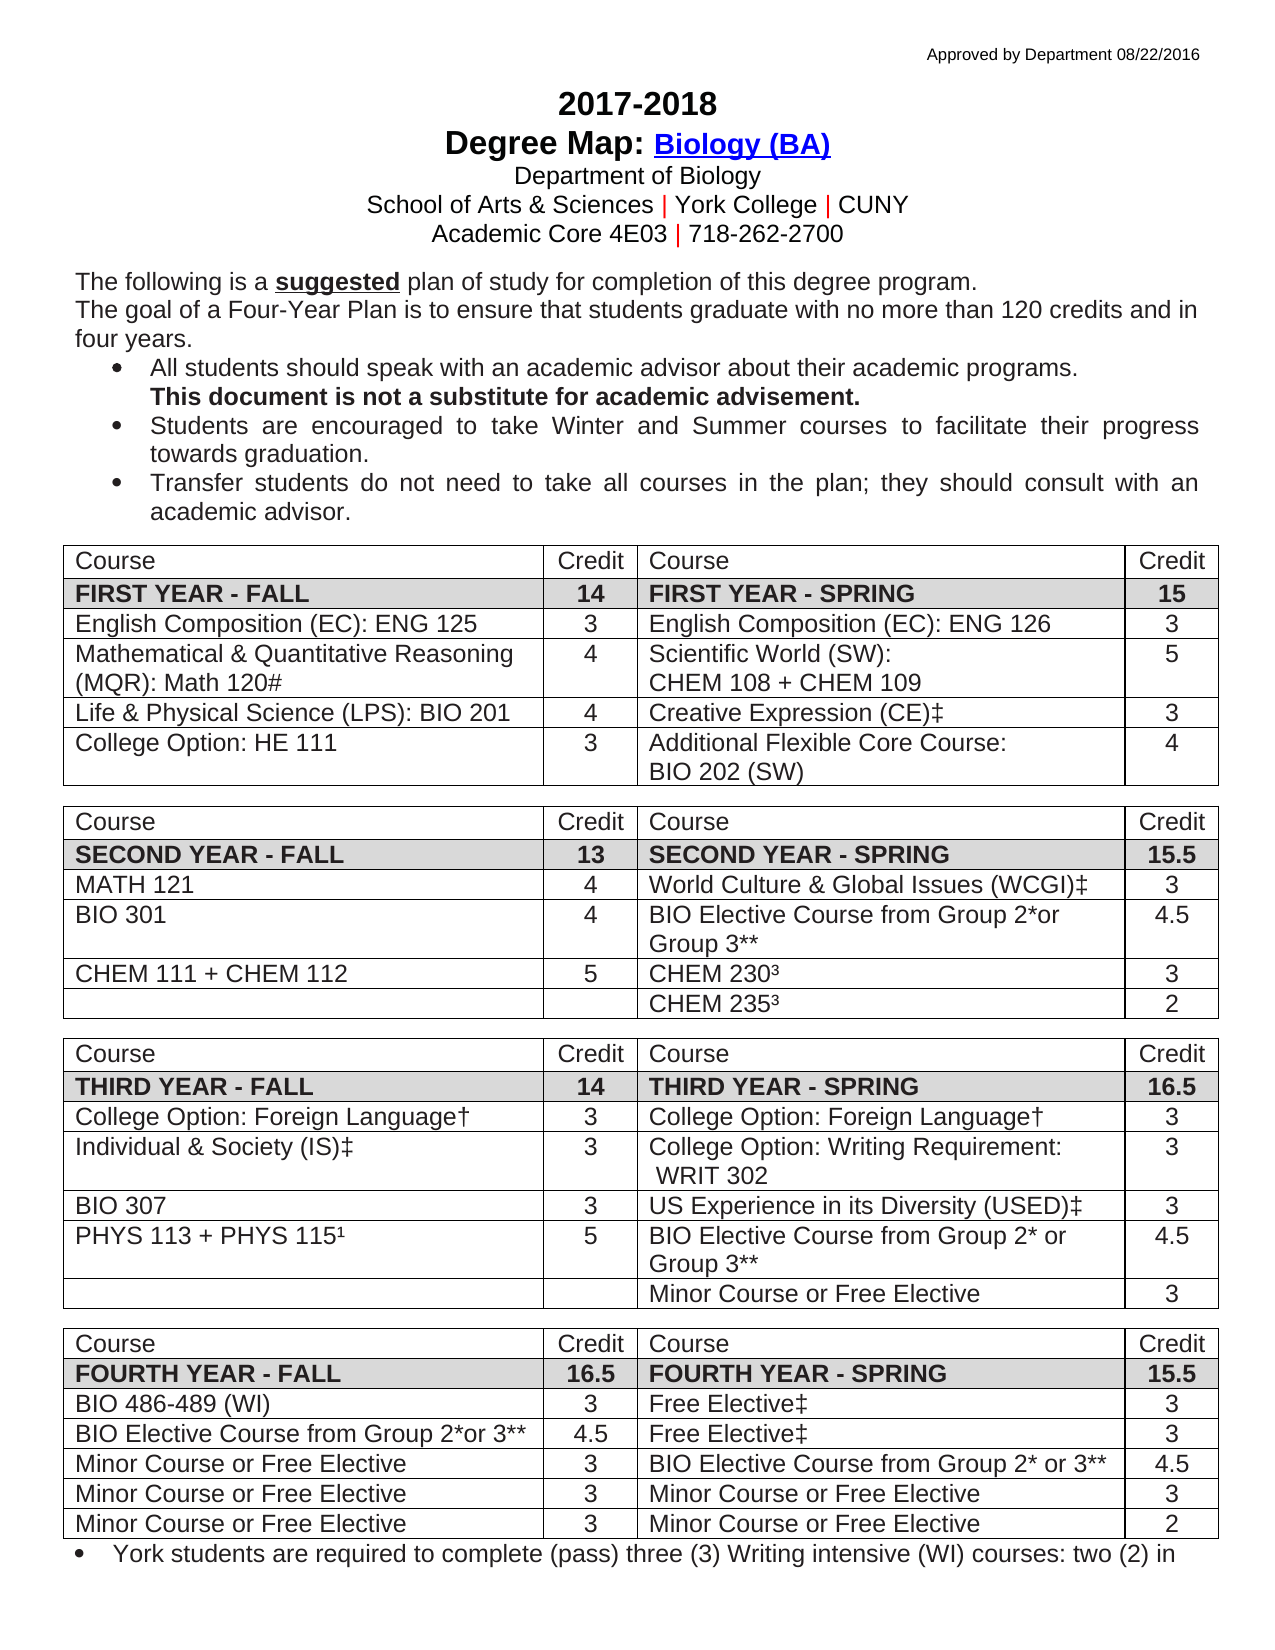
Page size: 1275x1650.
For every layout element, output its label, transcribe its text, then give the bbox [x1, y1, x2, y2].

table_cell 16.5 [1126, 1072, 1218, 1101]
table_cell 3 [1126, 870, 1218, 899]
table_cell 2 [1126, 1509, 1218, 1538]
table_header Course [638, 1039, 1124, 1071]
table_cell MATH 121 [64, 870, 543, 899]
table_cell 3 [544, 1449, 637, 1478]
table_header Credit [1126, 1329, 1218, 1358]
table_cell 3 [1126, 1479, 1218, 1508]
table_cell [64, 989, 543, 1017]
table_cell CHEM 230³ [638, 959, 1124, 987]
table_cell College Option: HE 111 [64, 728, 543, 785]
table_cell [64, 1279, 543, 1308]
table_cell Minor Course or Free Elective [64, 1449, 543, 1478]
table_cell 5 [544, 1221, 637, 1278]
table_cell 4 [544, 698, 637, 727]
text Academic Core 4E03 | 718-262-2700 [75, 219, 1200, 248]
table_cell College Option: Foreign Language† [638, 1102, 1124, 1131]
table_cell 3 [1126, 1389, 1218, 1418]
table_cell FIRST YEAR - SPRING [638, 579, 1124, 608]
table_cell World Culture & Global Issues (WCGI)‡ [638, 870, 1124, 899]
table_cell English Composition (EC): ENG 126 [638, 609, 1124, 638]
table_cell 3 [1126, 609, 1218, 638]
table_cell 4.5 [544, 1419, 637, 1448]
table_cell Minor Course or Free Elective [638, 1279, 1124, 1308]
text This document is not a substitute for academic advisement. [112, 382, 1200, 411]
table_cell Scientific World (SW): CHEM 108 + CHEM 109 [638, 639, 1124, 697]
table_cell Minor Course or Free Elective [64, 1479, 543, 1508]
table_cell FIRST YEAR - FALL [64, 579, 543, 608]
table_cell 4.5 [1126, 1221, 1218, 1278]
table_cell College Option: Foreign Language† [64, 1102, 543, 1131]
table_cell 3 [544, 1132, 637, 1189]
table_cell 15 [1126, 579, 1218, 608]
table_header Course [64, 807, 543, 839]
table_cell 3 [1126, 959, 1218, 987]
table_cell Free Elective‡ [638, 1389, 1124, 1418]
table_cell SECOND YEAR - FALL [64, 840, 543, 869]
table_header Course [638, 546, 1124, 578]
table_cell 3 [1126, 698, 1218, 727]
table_cell 3 [1126, 1132, 1218, 1189]
table_cell BIO Elective Course from Group 2*or 3** [64, 1419, 543, 1448]
table_cell BIO 301 [64, 900, 543, 957]
table_cell Additional Flexible Core Course: BIO 202 (SW) [638, 728, 1124, 785]
table_cell 14 [544, 579, 637, 608]
table_cell PHYS 113 + PHYS 115¹ [64, 1221, 543, 1278]
table_cell CHEM 111 + CHEM 112 [64, 959, 543, 987]
table_cell 13 [544, 840, 637, 869]
table_cell Life & Physical Science (LPS): BIO 201 [64, 698, 543, 727]
table_cell THIRD YEAR - FALL [64, 1072, 543, 1101]
table_cell SECOND YEAR - SPRING [638, 840, 1124, 869]
table_cell BIO 486-489 (WI) [64, 1389, 543, 1418]
table_header Course [64, 546, 543, 578]
table_cell 3 [544, 1102, 637, 1131]
text Degree Map: Biology (BA) [75, 123, 1200, 161]
table_cell Individual & Society (IS)‡ [64, 1132, 543, 1189]
table_cell 16.5 [544, 1359, 637, 1388]
table_header Course [64, 1329, 543, 1358]
text The following is a suggested plan of study for completion of this degree program. [75, 267, 1200, 296]
text 2017-2018 [75, 84, 1200, 123]
text The goal of a Four-Year Plan is to ensure that students graduate with no more than 120 credits and in four years. [75, 296, 1200, 353]
table_cell 4 [544, 639, 637, 697]
table_cell 5 [1126, 639, 1218, 697]
table_cell 3 [544, 1389, 637, 1418]
table_cell Creative Expression (CE)‡ [638, 698, 1124, 727]
table_cell Free Elective‡ [638, 1419, 1124, 1448]
table_cell BIO Elective Course from Group 2* or Group 3** [638, 1221, 1124, 1278]
table_cell 3 [544, 609, 637, 638]
table_cell BIO 307 [64, 1191, 543, 1219]
table_header Credit [1126, 1039, 1218, 1071]
table_cell 3 [544, 1191, 637, 1219]
table_cell 4 [544, 900, 637, 957]
table_header Credit [544, 807, 637, 839]
table_cell 15.5 [1126, 1359, 1218, 1388]
table_header Course [638, 807, 1124, 839]
table_cell English Composition (EC): ENG 125 [64, 609, 543, 638]
table_cell 4 [1126, 728, 1218, 785]
table_cell BIO Elective Course from Group 2*or Group 3** [638, 900, 1124, 957]
table_cell 4.5 [1126, 1449, 1218, 1478]
table_cell 3 [544, 1479, 637, 1508]
list Students are encouraged to take Winter and Summer courses to facilitate their progress towards graduation. [112, 411, 1200, 468]
table_cell BIO Elective Course from Group 2* or 3** [638, 1449, 1124, 1478]
table_cell 2 [1126, 989, 1218, 1017]
table_cell 3 [1126, 1419, 1218, 1448]
table_cell [544, 989, 637, 1017]
text School of Arts & Sciences | York College | CUNY [75, 190, 1200, 219]
table_cell 3 [544, 1509, 637, 1538]
table_cell College Option: Writing Requirement: WRIT 302 [638, 1132, 1124, 1189]
table_header Credit [544, 1329, 637, 1358]
table_cell CHEM 235³ [638, 989, 1124, 1017]
table_cell US Experience in its Diversity (USED)‡ [638, 1191, 1124, 1219]
list Transfer students do not need to take all courses in the plan; they should consult with an academic advisor. [112, 468, 1200, 526]
table_header Credit [544, 546, 637, 578]
table_cell FOURTH YEAR - SPRING [638, 1359, 1124, 1388]
text Department of Biology [75, 161, 1200, 190]
table_cell [544, 1279, 637, 1308]
table_cell 15.5 [1126, 840, 1218, 869]
table_header Credit [544, 1039, 637, 1071]
table_cell 3 [1126, 1279, 1218, 1308]
table_header Course [64, 1039, 543, 1071]
table_cell 3 [1126, 1191, 1218, 1219]
table_cell 4.5 [1126, 900, 1218, 957]
table_cell Minor Course or Free Elective [638, 1509, 1124, 1538]
table_cell 14 [544, 1072, 637, 1101]
table_cell Mathematical & Quantitative Reasoning (MQR): Math 120# [64, 639, 543, 697]
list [75, 1539, 1200, 1568]
list All students should speak with an academic advisor about their academic programs. [112, 353, 1200, 382]
table_cell Minor Course or Free Elective [64, 1509, 543, 1538]
table_header Credit [1126, 807, 1218, 839]
table_cell 5 [544, 959, 637, 987]
table_cell 3 [544, 728, 637, 785]
table_cell FOURTH YEAR - FALL [64, 1359, 543, 1388]
table_header Credit [1126, 546, 1218, 578]
table_cell 3 [1126, 1102, 1218, 1131]
table_cell THIRD YEAR - SPRING [638, 1072, 1124, 1101]
table_cell 4 [544, 870, 637, 899]
table_header Course [638, 1329, 1124, 1358]
table_cell Minor Course or Free Elective [638, 1479, 1124, 1508]
